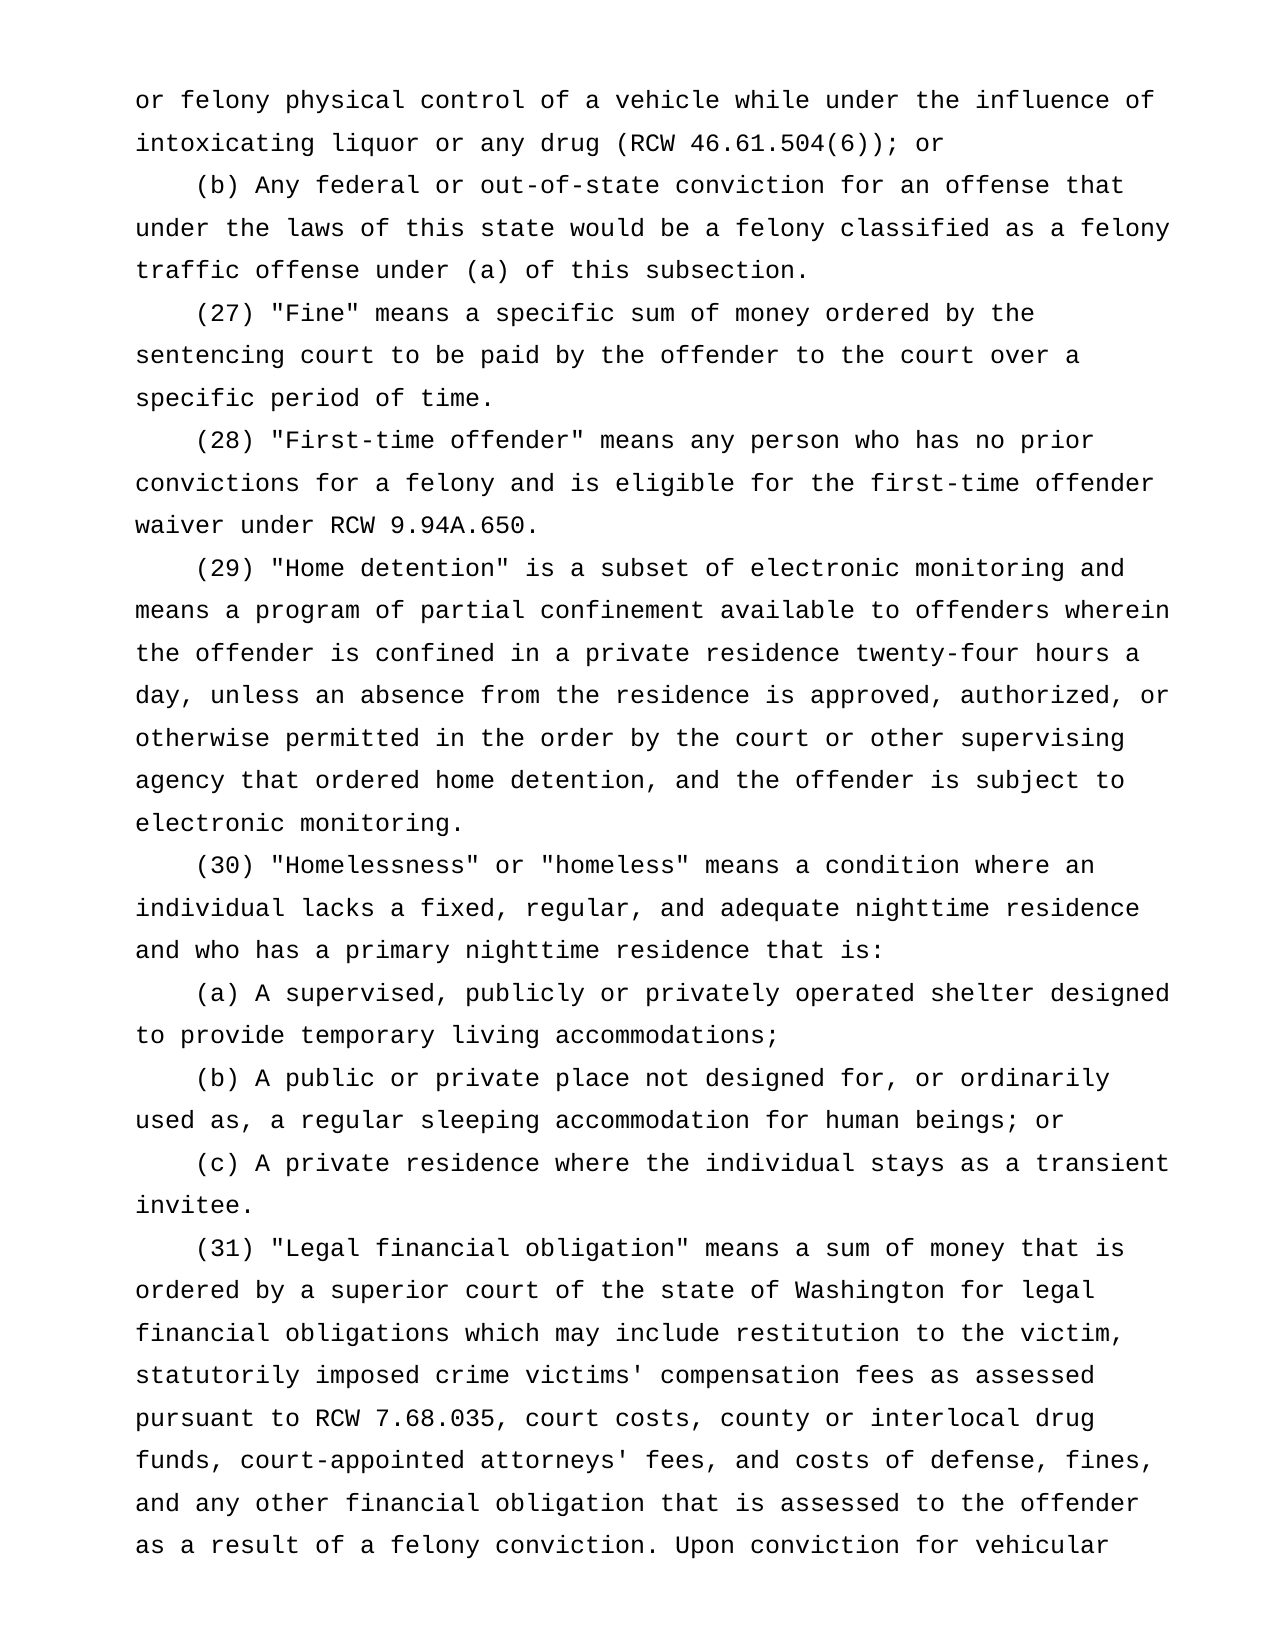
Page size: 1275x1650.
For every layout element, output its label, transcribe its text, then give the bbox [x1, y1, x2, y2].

text (28) "First-time offender" means any person who has no prior convictions for a felony and is eligible for the first-time offender waiver under RCW 9.94A.650. [135, 415, 1170, 542]
text (a) A supervised, publicly or privately operated shelter designed to provide temporary living accommodations; [135, 967, 1170, 1052]
text (c) A private residence where the individual stays as a transient invitee. [135, 1137, 1170, 1222]
text (29) "Home detention" is a subset of electronic monitoring and means a program of partial confinement available to offenders wherein the offender is confined in a private residence twenty-four hours a day, unless an absence from the residence is approved, authorized, or otherwise permitted in the order by the court or other supervising agency that ordered home detention, and the offender is subject to electronic monitoring. [135, 542, 1170, 840]
text (30) "Homelessness" or "homeless" means a condition where an individual lacks a fixed, regular, and adequate nighttime residence and who has a primary nighttime residence that is: [135, 840, 1170, 967]
text (b) Any federal or out-of-state conviction for an offense that under the laws of this state would be a felony classified as a felony traffic offense under (a) of this subsection. [135, 160, 1170, 287]
text (27) "Fine" means a specific sum of money ordered by the sentencing court to be paid by the offender to the court over a specific period of time. [135, 287, 1170, 415]
text (b) A public or private place not designed for, or ordinarily used as, a regular sleeping accommodation for human beings; or [135, 1052, 1170, 1137]
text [135, 1222, 1170, 1562]
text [135, 75, 1170, 160]
